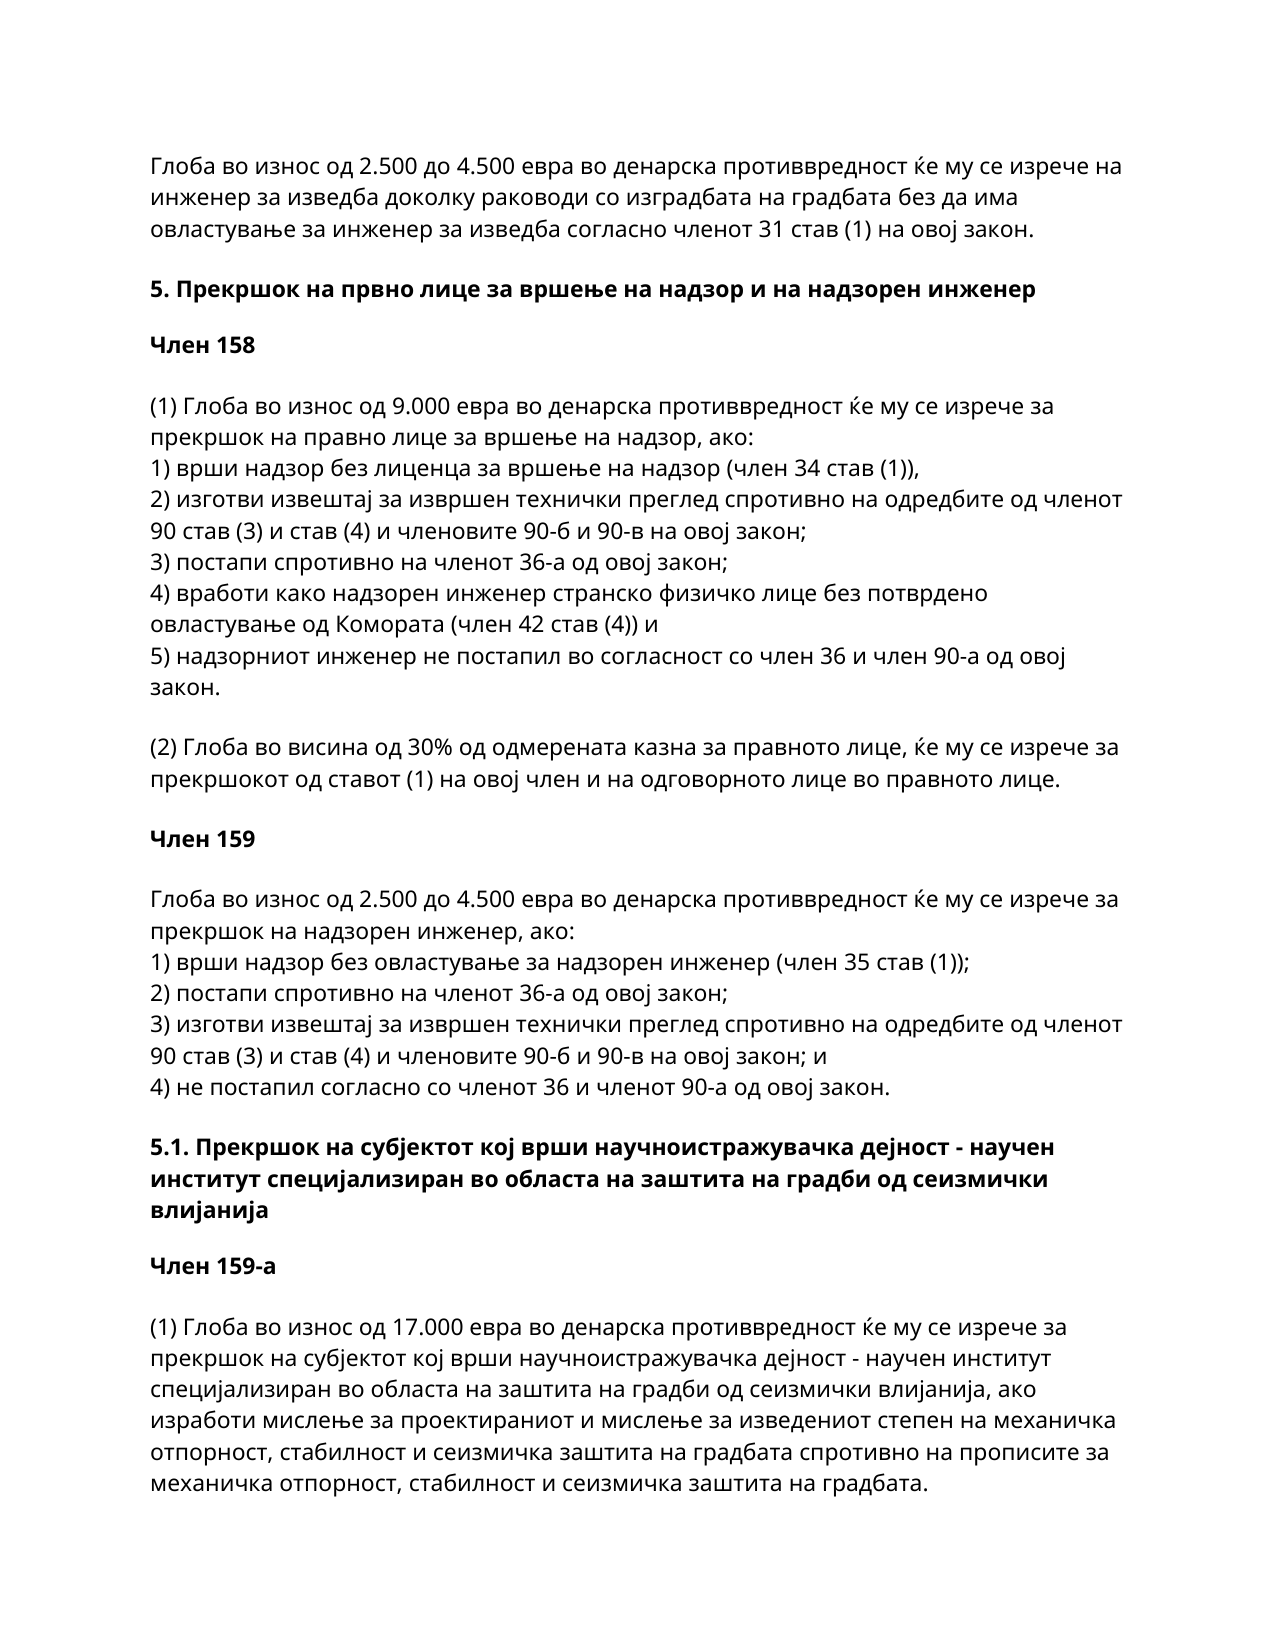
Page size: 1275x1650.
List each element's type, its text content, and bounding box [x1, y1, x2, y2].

text Глоба во износ од 2.500 до 4.500 евра во денарска противвредност ќе му се изрече на инженер за изведба доколку раководи со изградбата на градбата без да има овластување за инженер за изведба согласно членот 31 став (1) на овој закон. [150, 150, 1125, 244]
text (2) Глоба во висина од 30% од одмерената казна за правното лице, ќе му се изрече за прекршокот од ставот (1) на овој член и на одговорното лице во правното лице. [150, 731, 1125, 794]
text 5.1. Прекршок на субјектот кој врши научноистражувачка дејност - научен институт специјализиран во областа на заштита на градби од сеизмички влијанија [150, 1131, 1125, 1225]
text Член 159 [150, 823, 1125, 854]
text (1) Глоба во износ од 9.000 евра во денарска противвредност ќе му се изрече за прекршок на правно лице за вршење на надзор, ако: 1) врши надзор без лиценца за вршење на надзор (член 34 став (1)), 2) изготви извештај за извршен технички преглед спротивно на одредбите од членот 90 став (3) и став (4) и членовите 90-б и 90-в на овој закон; 3) постапи спротивно на членот 36-а од овој закон; 4) вработи како надзорен инженер странско физичко лице без потврдено овластување од Комората (член 42 став (4)) и 5) надзорниот инженер не постапил во согласност со член 36 и член 90-а од овој закон. [150, 389, 1125, 702]
text Глоба во износ од 2.500 до 4.500 евра во денарска противвредност ќе му се изрече за прекршок на надзорен инженер, ако: 1) врши надзор без овластување за надзорен инженер (член 35 став (1)); 2) постапи спротивно на членот 36-а од овој закон; 3) изготви извештај за извршен технички преглед спротивно на одредбите од членот 90 став (3) и став (4) и членовите 90-б и 90-в на овој закон; и 4) не постапил согласно со членот 36 и членот 90-а од овој закон. [150, 883, 1125, 1102]
text Член 159-а [150, 1250, 1125, 1281]
text Член 158 [150, 329, 1125, 360]
text 5. Прекршок на првно лице за вршење на надзор и на надзoрен инженер [150, 273, 1125, 304]
text (1) Глоба во износ од 17.000 евра во денарска противвредност ќе му се изрече за прекршок на субјектот кој врши научноистражувачка дејност - научен институт специјализиран во областа на заштита на градби од сеизмички влијанија, ако изработи мислење за проектираниот и мислење за изведениот степен на механичка отпорност, стабилност и сеизмичка заштита на градбата спротивно на прописите за механичка отпорност, стабилност и сеизмичка заштита на градбата. [150, 1310, 1125, 1498]
